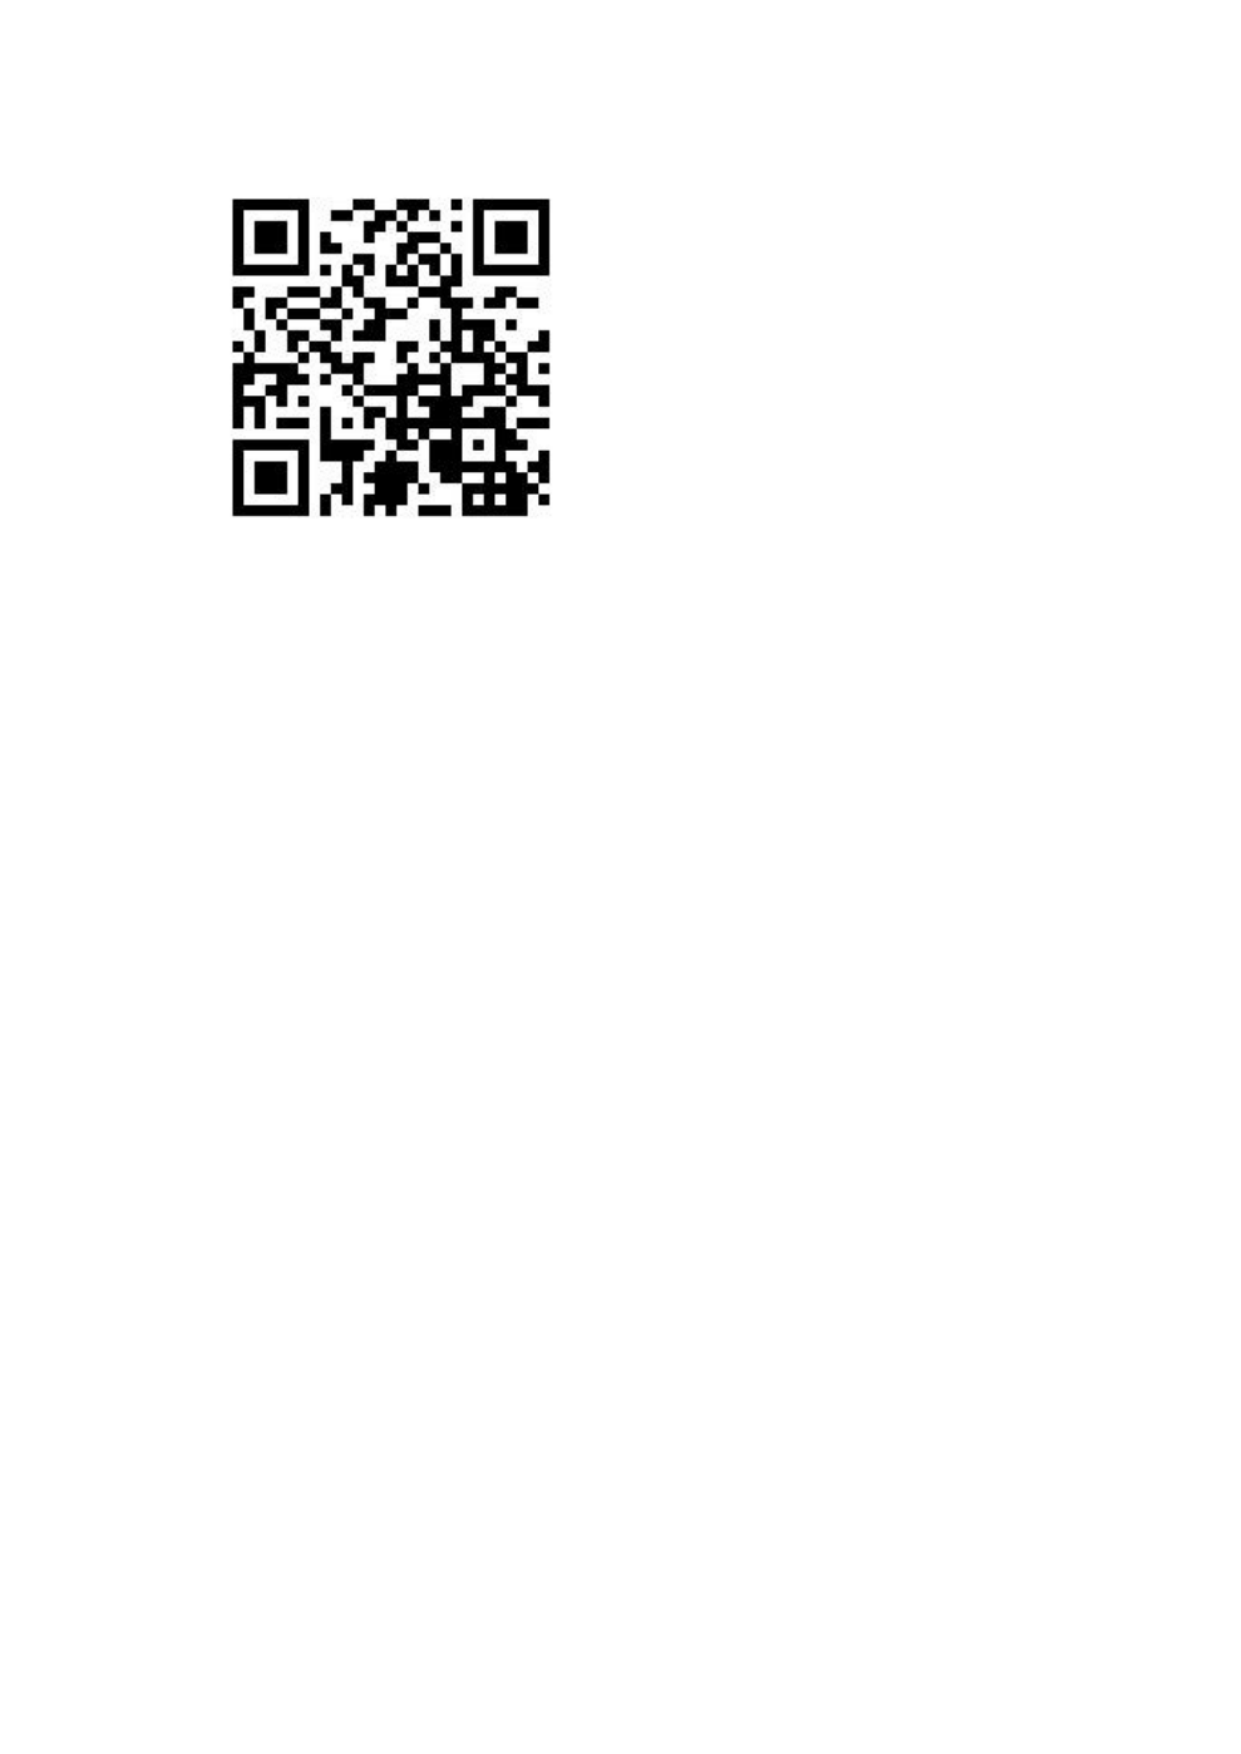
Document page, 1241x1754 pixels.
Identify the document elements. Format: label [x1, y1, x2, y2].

picture [187, 162, 611, 550]
